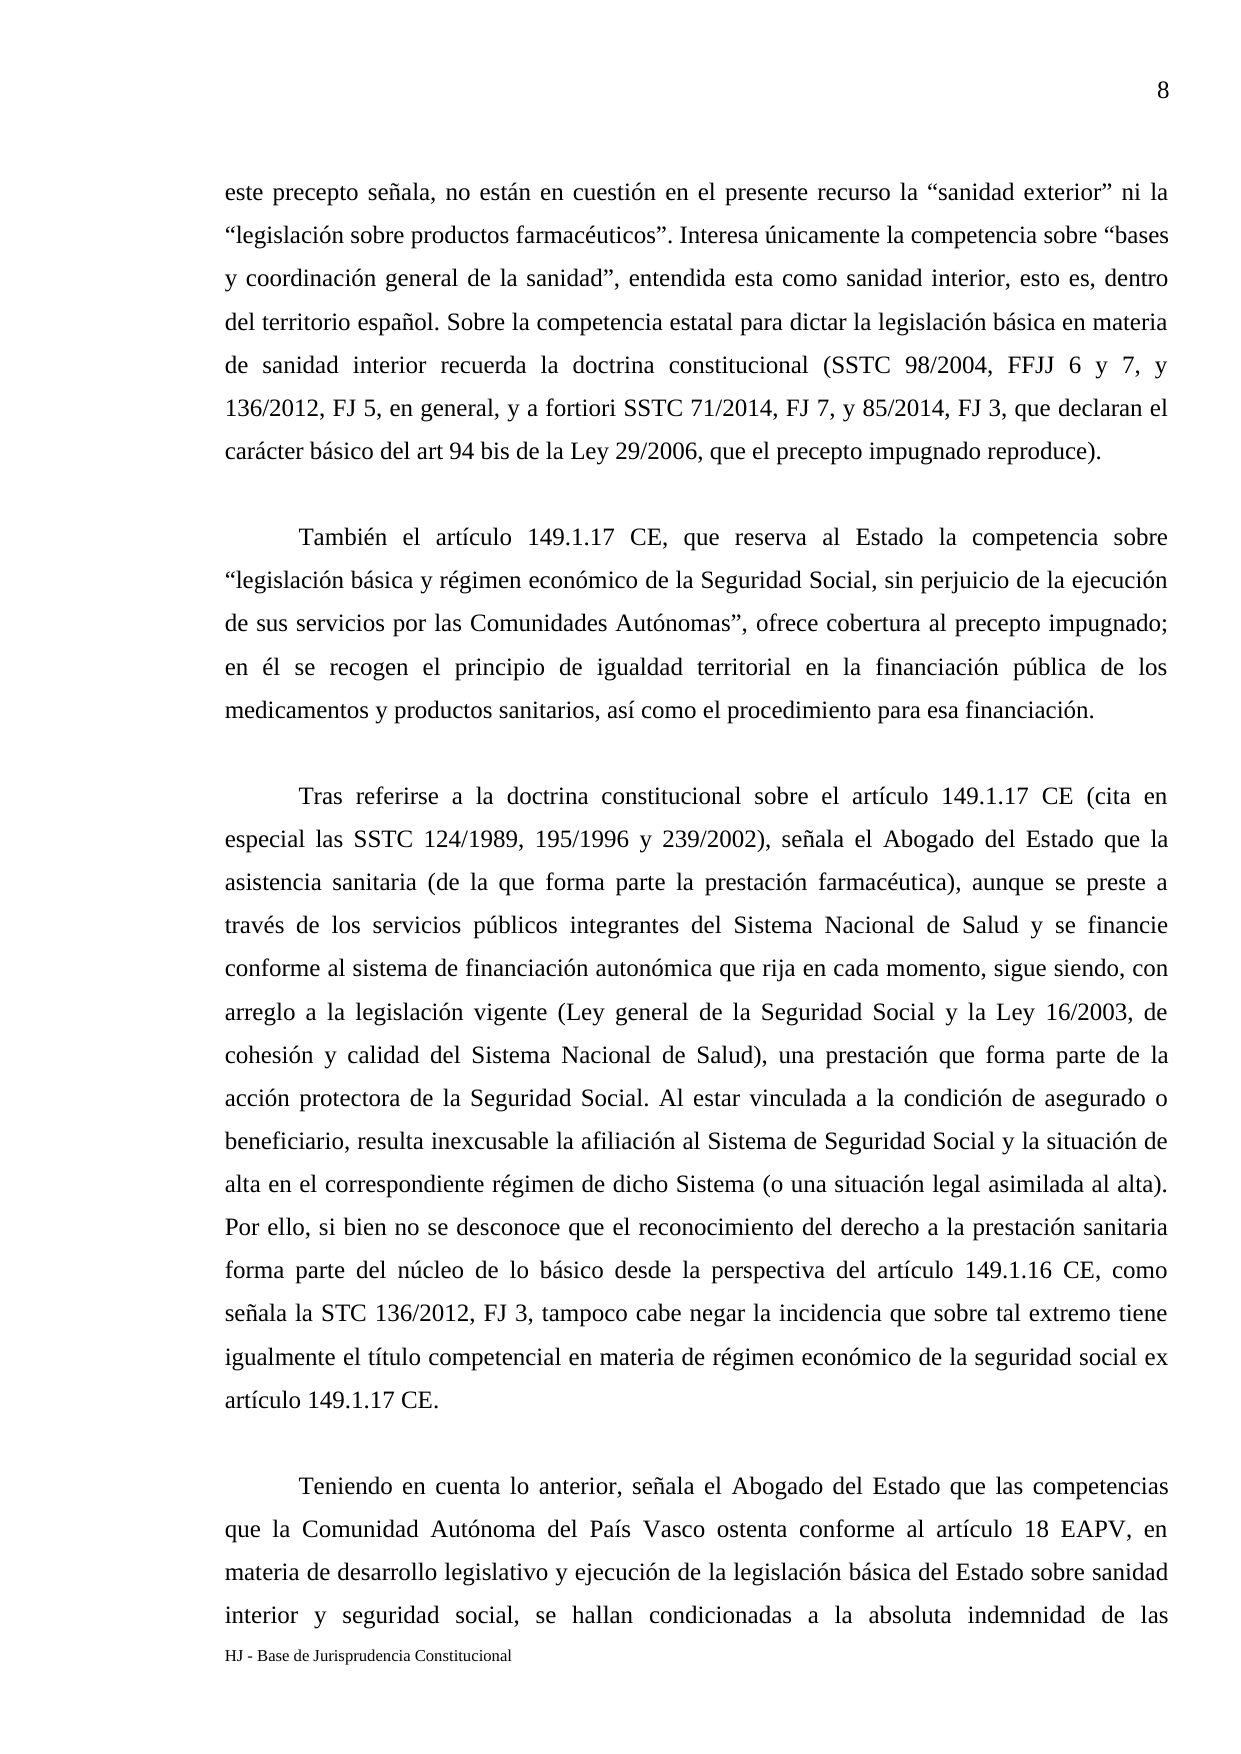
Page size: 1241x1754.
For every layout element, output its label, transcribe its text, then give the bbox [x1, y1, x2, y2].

text Tras referirse a la doctrina constitucional sobre el artículo 149.1.17 CE (cita en especial las SSTC 124/1989, 195/1996 y 239/2002), señala el Abogado del Estado que la asistencia sanitaria (de la que forma parte la prestación farmacéutica), aunque se preste a través de los servicios públicos integrantes del Sistema Nacional de Salud y se financie conforme al sistema de financiación autonómica que rija en cada momento, sigue siendo, con arreglo a la legislación vigente (Ley general de la Seguridad Social y la Ley 16/2003, de cohesión y calidad del Sistema Nacional de Salud), una prestación que forma parte de la acción protectora de la Seguridad Social. Al estar vinculada a la condición de asegurado o beneficiario, resulta inexcusable la afiliación al Sistema de Seguridad Social y la situación de alta en el correspondiente régimen de dicho Sistema (o una situación legal asimilada al alta). Por ello, si bien no se desconoce que el reconocimiento del derecho a la prestación sanitaria forma parte del núcleo de lo básico desde la perspectiva del artículo 149.1.16 CE, como señala la STC 136/2012, FJ 3, tampoco cabe negar la incidencia que sobre tal extremo tiene igualmente el título competencial en materia de régimen económico de la seguridad social ex artículo 149.1.17 CE. [224, 781, 1169, 1413]
text También el artículo 149.1.17 CE, que reserva al Estado la competencia sobre “legislación básica y régimen económico de la Seguridad Social, sin perjuicio de la ejecución de sus servicios por las Comunidades Autónomas”, ofrece cobertura al precepto impugnado; en él se recogen el principio de igualdad territorial en la financiación pública de los medicamentos y productos sanitarios, así como el procedimiento para esa financiación. [224, 522, 1169, 723]
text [224, 1471, 1169, 1629]
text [224, 177, 1169, 465]
